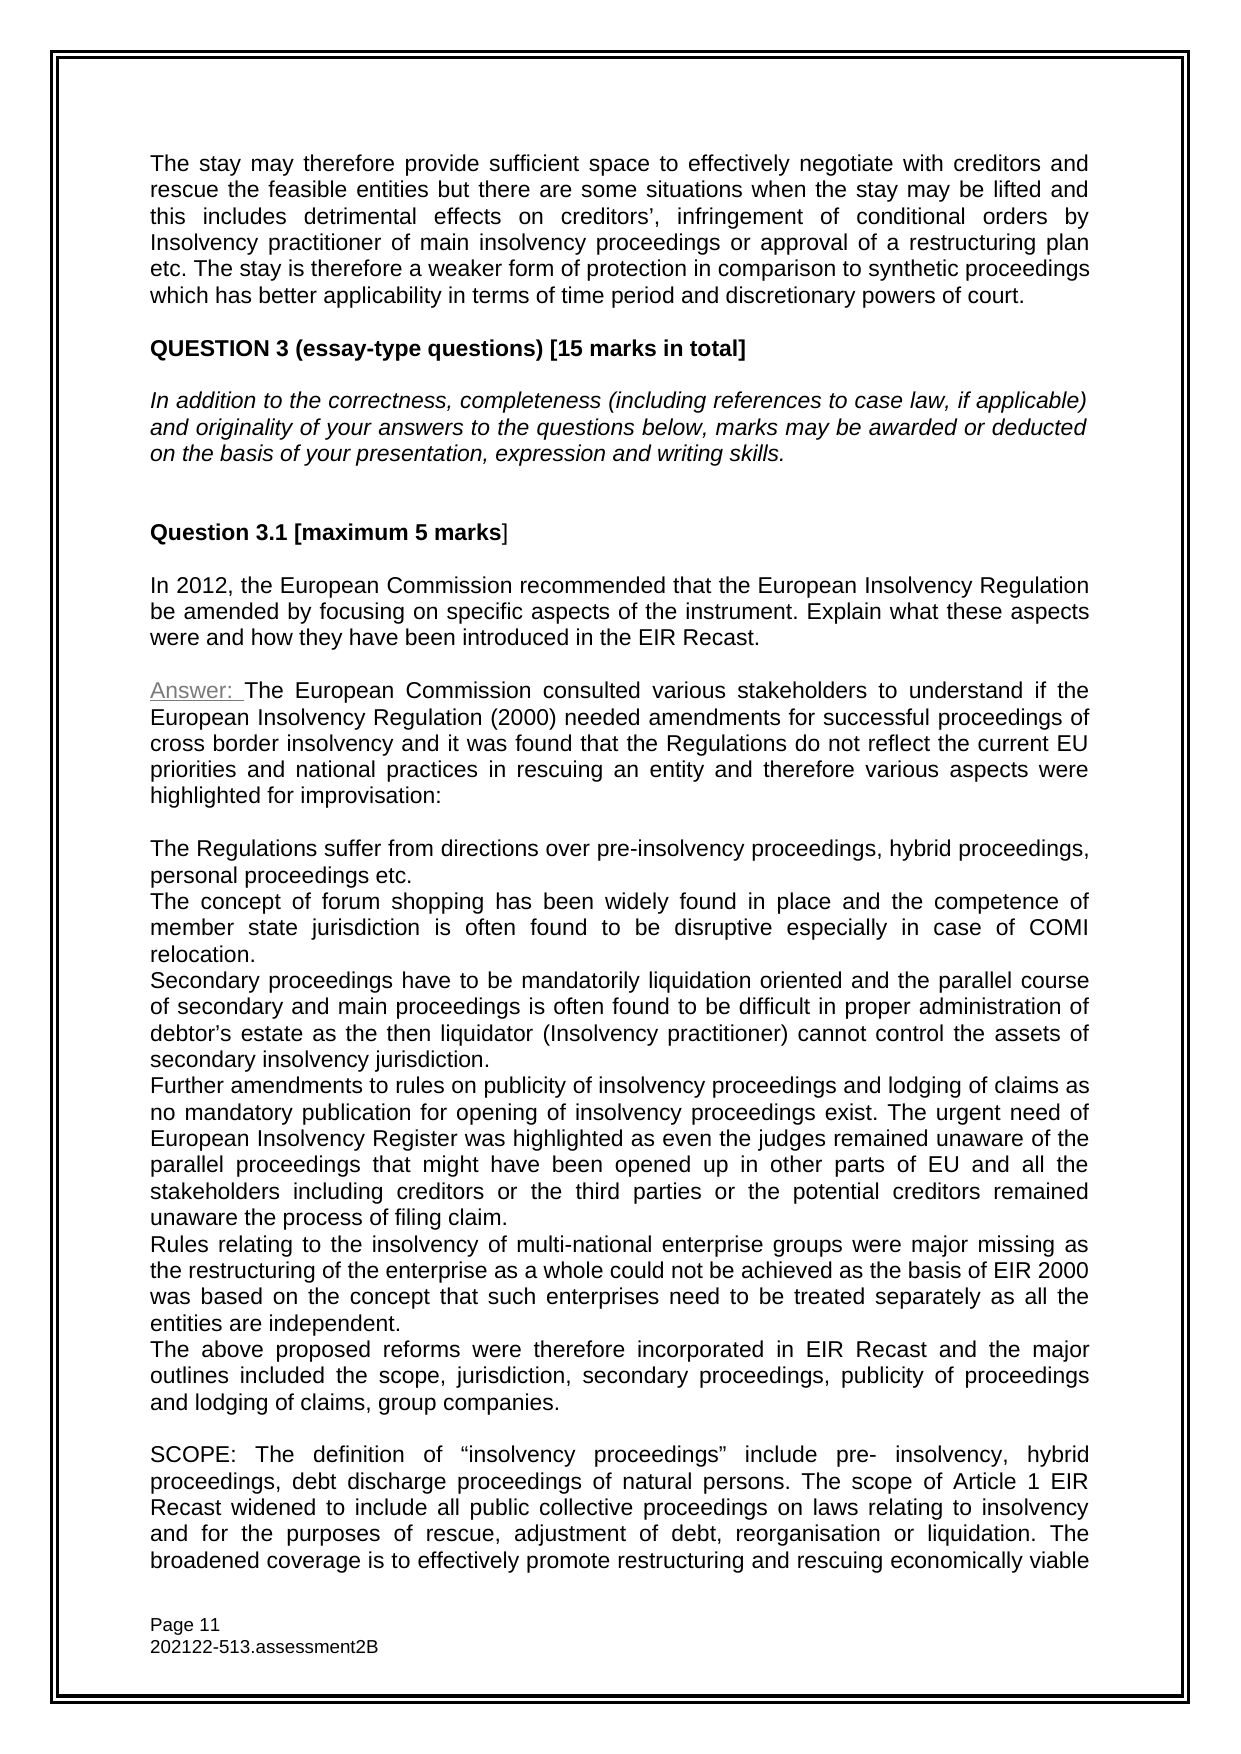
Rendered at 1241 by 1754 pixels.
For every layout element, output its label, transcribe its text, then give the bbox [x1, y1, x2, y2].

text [150, 1441, 1090, 1573]
text The Regulations suffer from directions over pre-insolvency proceedings, hybrid proceedings, personal proceedings etc. [150, 835, 1090, 888]
text The stay may therefore provide sufficient space to effectively negotiate with creditors and rescue the feasible entities but there are some situations when the stay may be lifted and this includes detrimental effects on creditors’, infringement of conditional orders by Insolvency practitioner of main insolvency proceedings or approval of a restructuring plan etc. The stay is therefore a weaker form of protection in comparison to synthetic proceedings which has better applicability in terms of time period and discretionary powers of court. [150, 150, 1090, 308]
text The concept of forum shopping has been widely found in place and the competence of member state jurisdiction is often found to be disruptive especially in case of COMI relocation. [150, 888, 1090, 967]
text QUESTION 3 (essay-type questions) [15 marks in total] [150, 334, 1090, 361]
text Rules relating to the insolvency of multi-national enterprise groups were major missing as the restructuring of the enterprise as a whole could not be achieved as the basis of EIR 2000 was based on the concept that such enterprises need to be treated separately as all the entities are independent. [150, 1231, 1090, 1336]
text The above proposed reforms were therefore incorporated in EIR Recast and the major outlines included the scope, jurisdiction, secondary proceedings, publicity of proceedings and lodging of claims, group companies. [150, 1336, 1090, 1415]
text Question 3.1 [maximum 5 marks] [150, 519, 1090, 545]
text In 2012, the European Commission recommended that the European Insolvency Regulation be amended by focusing on specific aspects of the instrument. Explain what these aspects were and how they have been introduced in the EIR Recast. [150, 572, 1090, 651]
text Secondary proceedings have to be mandatorily liquidation oriented and the parallel course of secondary and main proceedings is often found to be difficult in proper administration of debtor’s estate as the then liquidator (Insolvency practitioner) cannot control the assets of secondary insolvency jurisdiction. [150, 967, 1090, 1072]
text Answer: The European Commission consulted various stakeholders to understand if the European Insolvency Regulation (2000) needed amendments for successful proceedings of cross border insolvency and it was found that the Regulations do not reflect the current EU priorities and national practices in rescuing an entity and therefore various aspects were highlighted for improvisation: [150, 677, 1090, 809]
text Further amendments to rules on publicity of insolvency proceedings and lodging of claims as no mandatory publication for opening of insolvency proceedings exist. The urgent need of European Insolvency Register was highlighted as even the judges remained unaware of the parallel proceedings that might have been opened up in other parts of EU and all the stakeholders including creditors or the third parties or the potential creditors remained unaware the process of filing claim. [150, 1072, 1090, 1231]
text In addition to the correctness, completeness (including references to case law, if applicable) and originality of your answers to the questions below, marks may be awarded or deducted on the basis of your presentation, expression and writing skills. [150, 387, 1090, 466]
